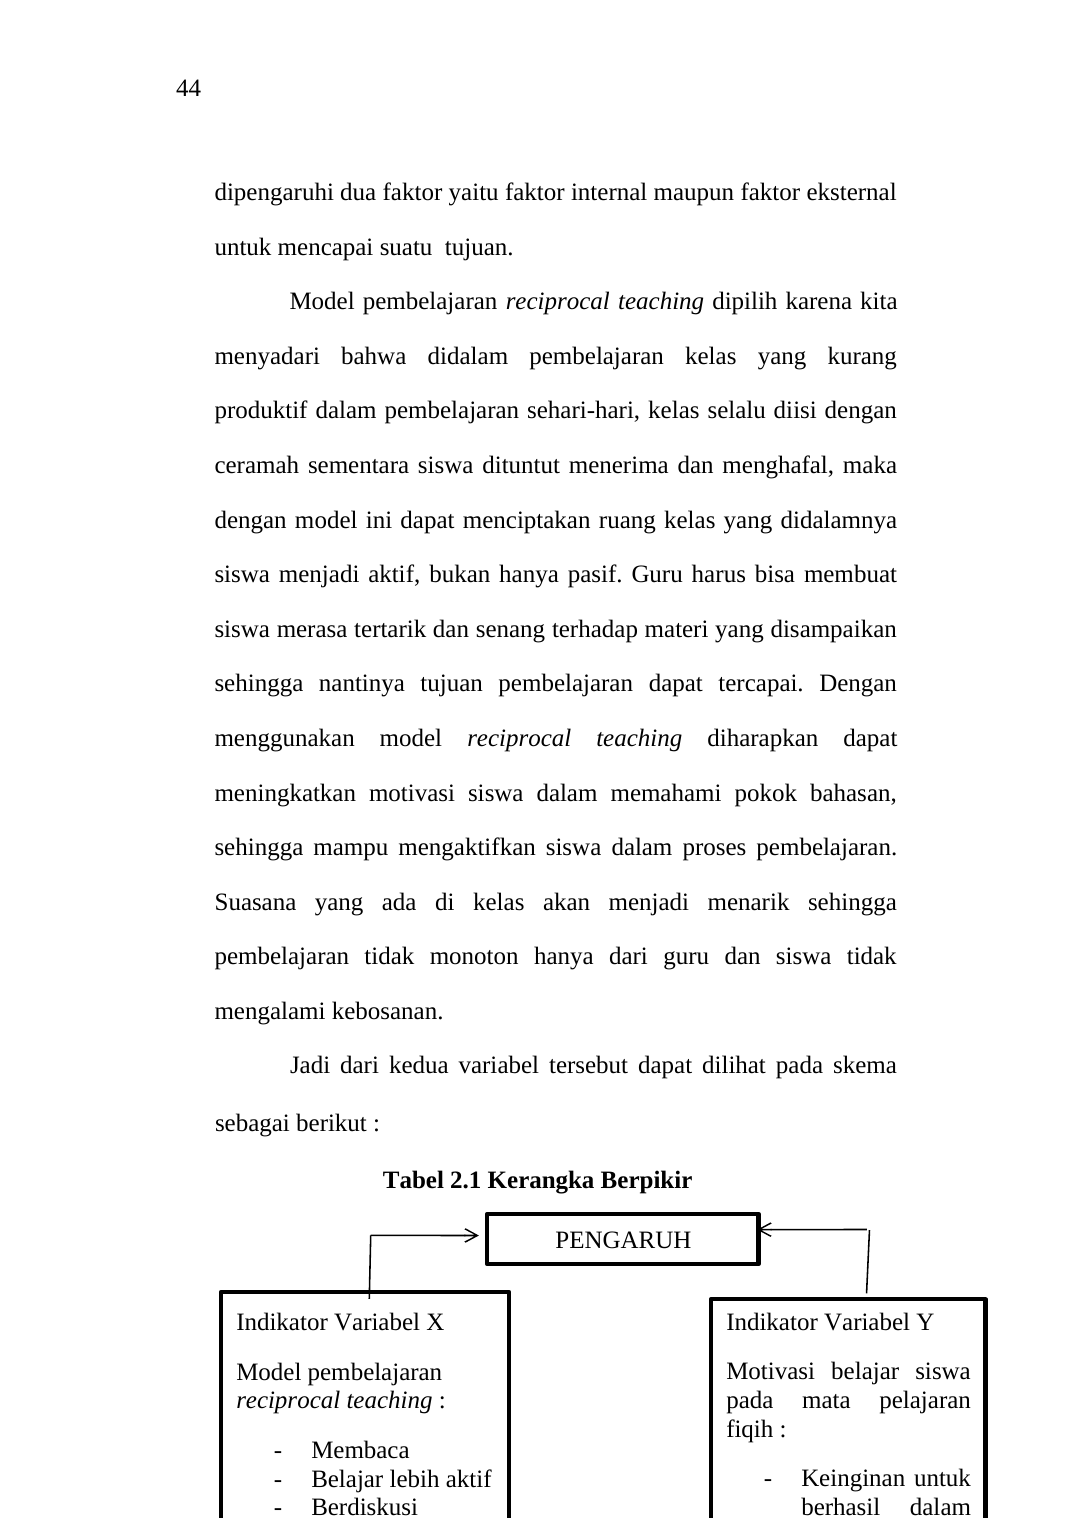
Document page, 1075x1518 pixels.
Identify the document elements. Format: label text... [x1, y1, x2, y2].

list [214, 177, 898, 261]
list Model pembelajaran reciprocal teaching dipilih karena kita menyadari bahwa didalam pembelajaran kelas yang kurang produktif dalam pembelajaran sehari-hari, kelas selalu diisi dengan ceramah sementara siswa dituntut menerima dan menghafal, maka dengan model ini dapat menciptakan ruang kelas yang didalamnya siswa menjadi aktif, bukan hanya pasif. Guru harus bisa membuat siswa merasa tertarik dan senang terhadap materi yang disampaikan sehingga nantinya tujuan pembelajaran dapat tercapai. Dengan menggunakan model reciprocal teaching diharapkan dapat meningkatkan motivasi siswa dalam memahami pokok bahasan, sehingga mampu mengaktifkan siswa dalam proses pembelajaran. Suasana yang ada di kelas akan menjadi menarik sehingga pembelajaran tidak monoton hanya dari guru dan siswa tidak mengalami kebosanan. [214, 286, 898, 1025]
list Jadi dari kedua variabel tersebut dapat dilihat pada skema sebagai berikut : [215, 1051, 898, 1137]
text Tabel 2.1 Kerangka Berpikir [177, 1166, 898, 1194]
